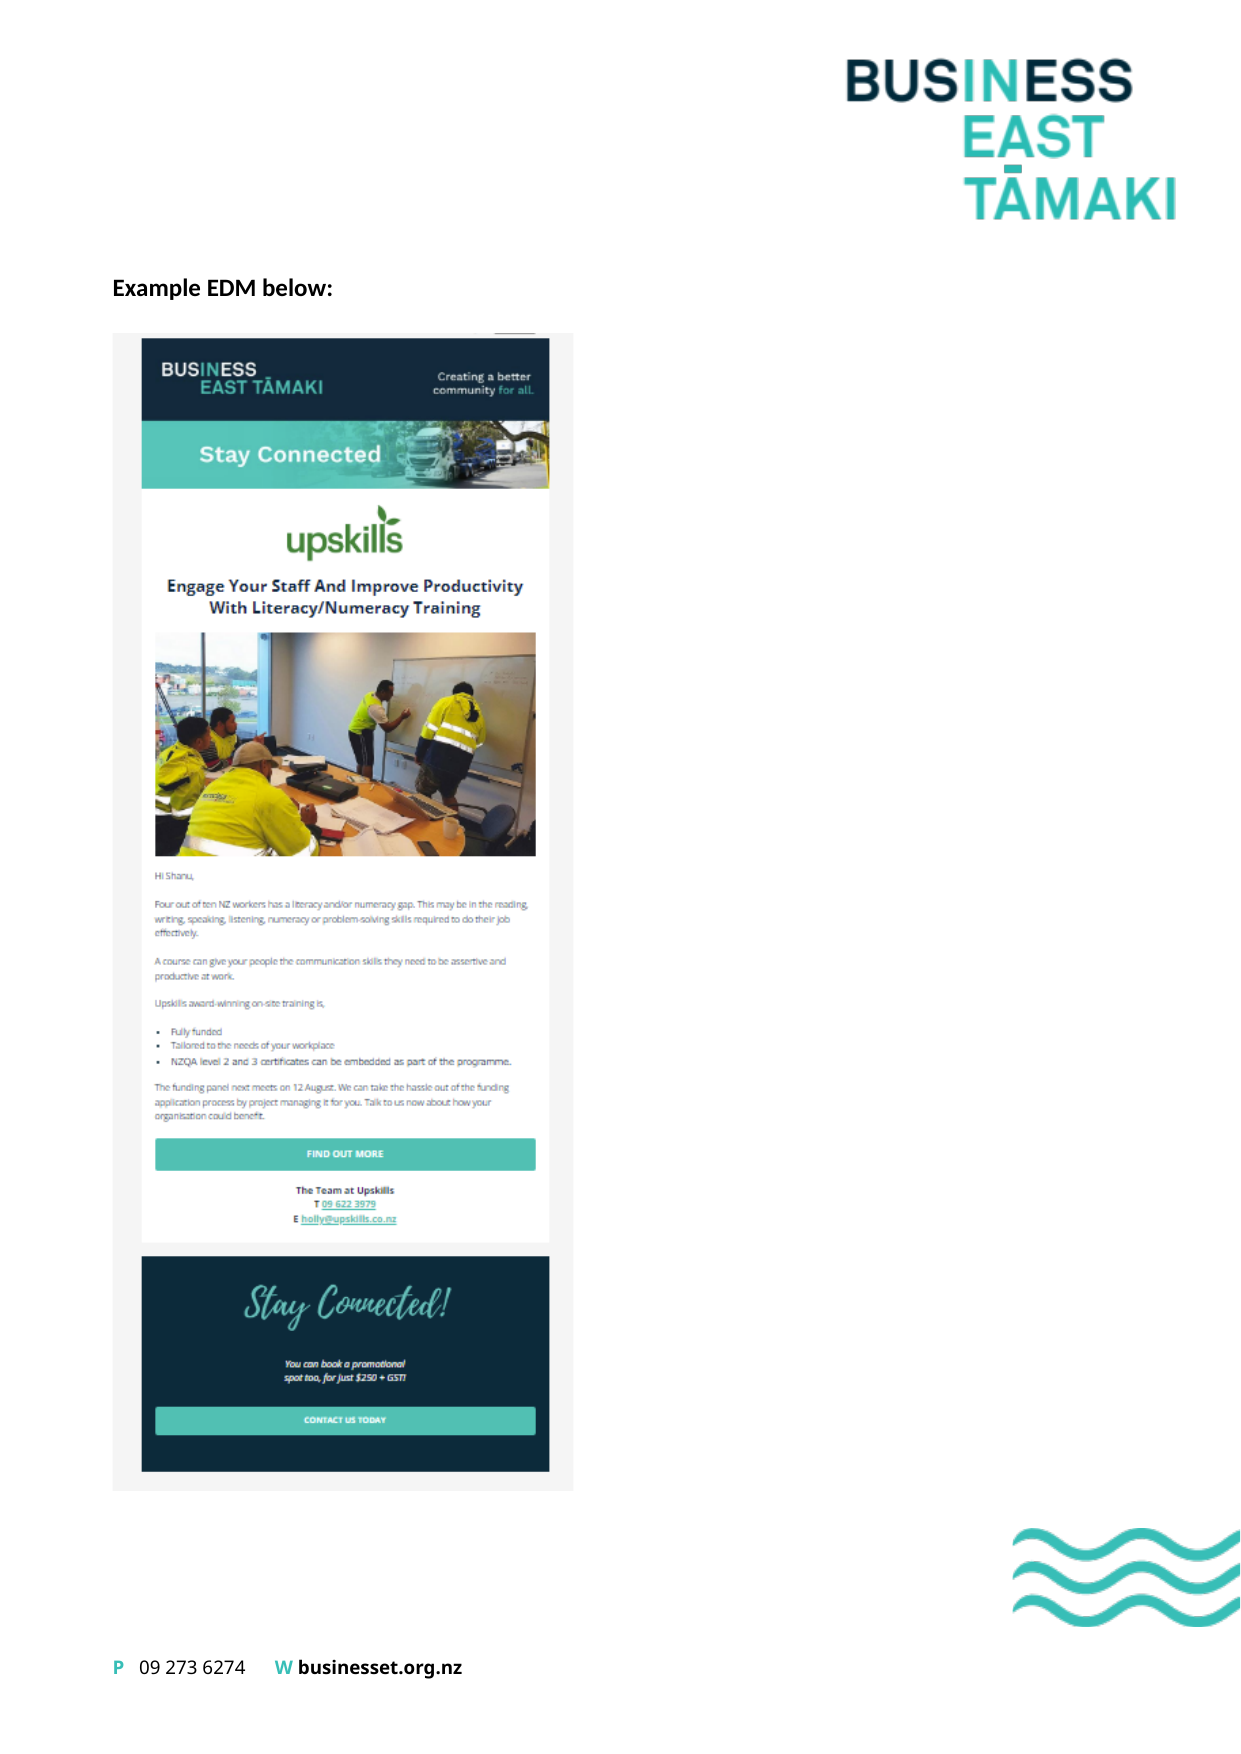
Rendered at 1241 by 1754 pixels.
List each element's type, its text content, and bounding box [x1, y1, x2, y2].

text Example EDM below: [112, 272, 1128, 333]
picture [112, 333, 574, 1491]
